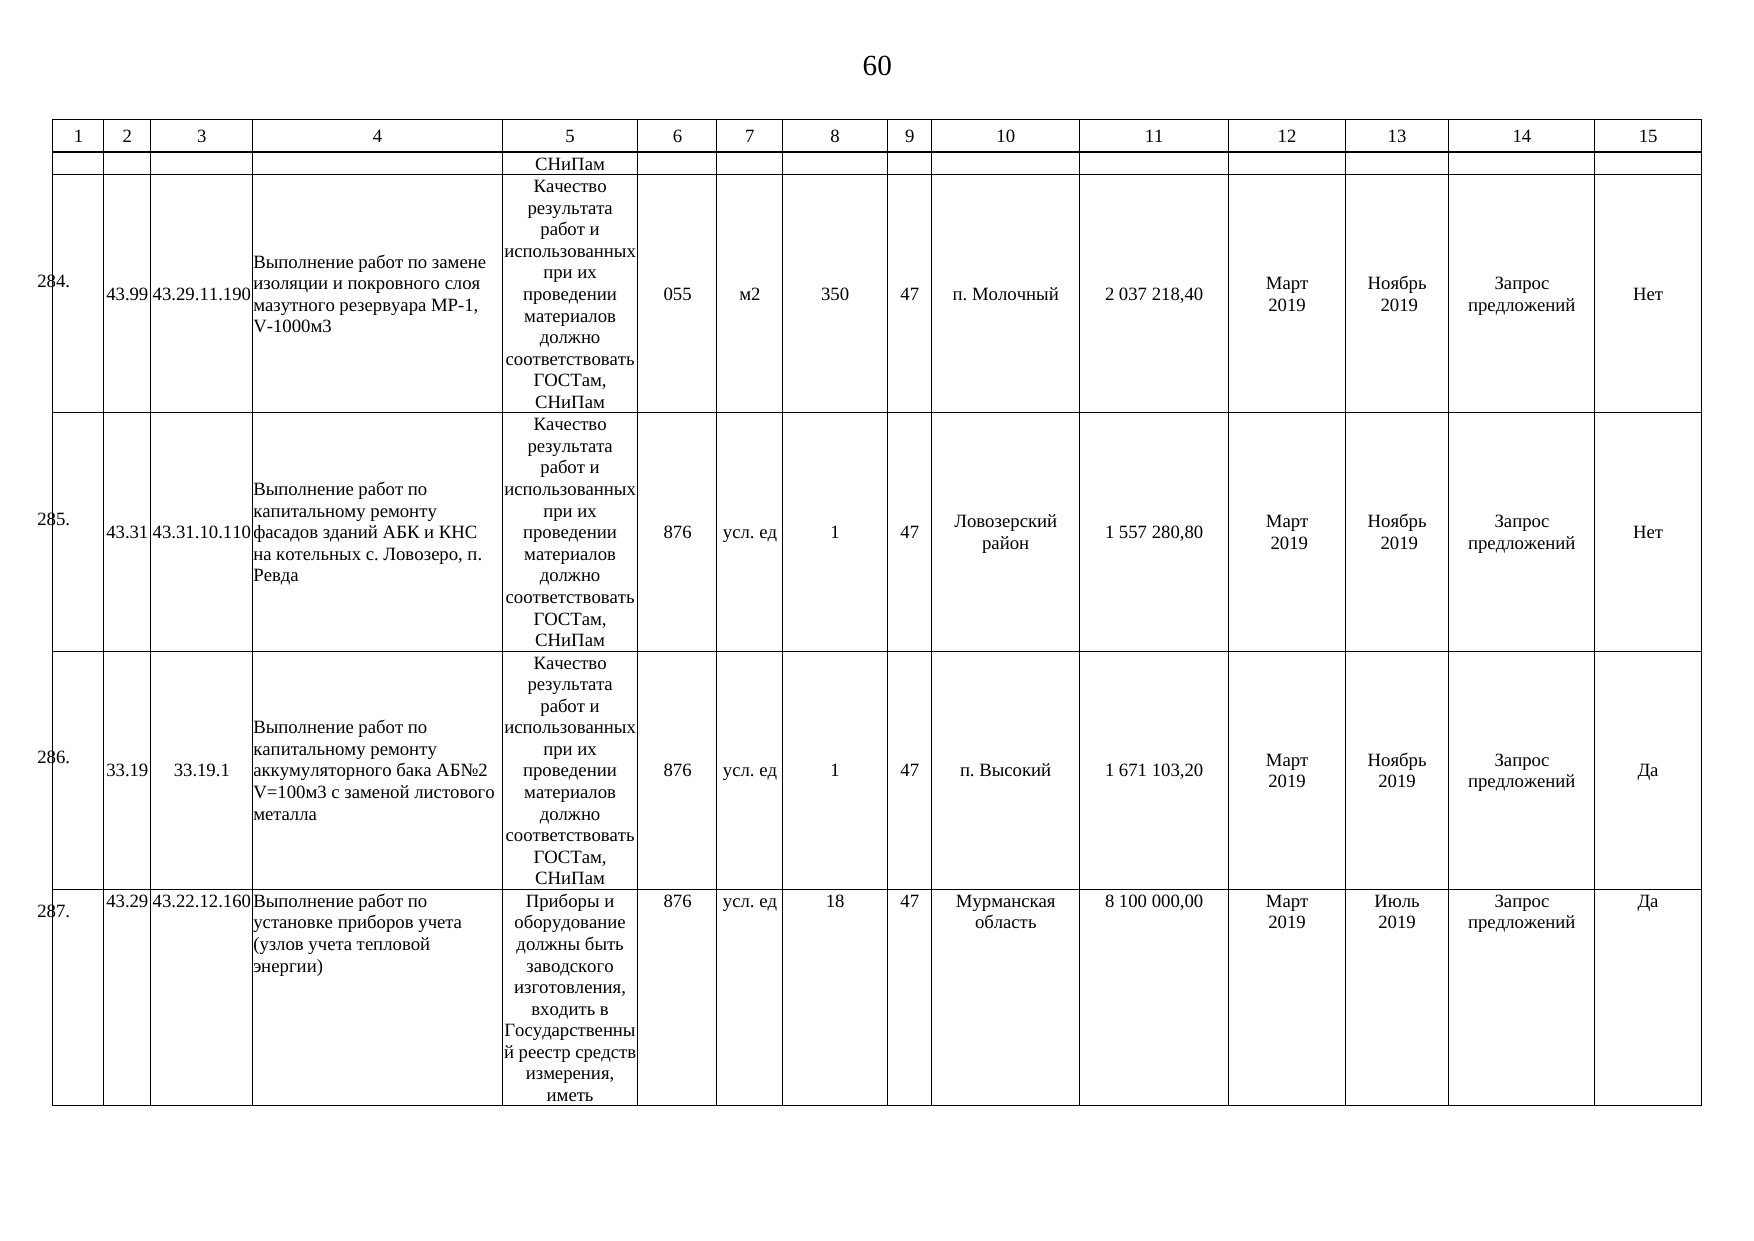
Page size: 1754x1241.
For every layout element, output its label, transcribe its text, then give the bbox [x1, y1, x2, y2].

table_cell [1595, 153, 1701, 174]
table_header 8 [783, 120, 887, 151]
table_header 6 [638, 120, 716, 151]
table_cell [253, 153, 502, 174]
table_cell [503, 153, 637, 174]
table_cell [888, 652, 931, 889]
table_header 4 [253, 120, 502, 151]
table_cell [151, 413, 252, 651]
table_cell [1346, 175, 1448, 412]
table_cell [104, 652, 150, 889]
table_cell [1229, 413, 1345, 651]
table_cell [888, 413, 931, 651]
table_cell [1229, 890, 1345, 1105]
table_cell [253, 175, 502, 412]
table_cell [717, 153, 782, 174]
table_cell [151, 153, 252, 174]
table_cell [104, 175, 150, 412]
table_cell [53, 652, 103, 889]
table_header 13 [1346, 120, 1448, 151]
table_header 3 [151, 120, 252, 151]
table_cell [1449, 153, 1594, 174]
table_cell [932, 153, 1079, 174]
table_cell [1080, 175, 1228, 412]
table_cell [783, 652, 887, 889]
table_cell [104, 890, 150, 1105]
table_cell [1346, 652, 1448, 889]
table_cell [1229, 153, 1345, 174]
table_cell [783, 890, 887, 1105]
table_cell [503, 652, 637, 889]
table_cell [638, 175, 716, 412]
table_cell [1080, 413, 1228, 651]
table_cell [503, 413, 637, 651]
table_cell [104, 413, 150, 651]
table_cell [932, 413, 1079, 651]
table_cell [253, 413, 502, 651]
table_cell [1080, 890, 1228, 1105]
table_header 12 [1229, 120, 1345, 151]
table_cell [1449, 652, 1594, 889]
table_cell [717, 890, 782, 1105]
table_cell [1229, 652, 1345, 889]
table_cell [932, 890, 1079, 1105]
table_header 1 [53, 120, 103, 151]
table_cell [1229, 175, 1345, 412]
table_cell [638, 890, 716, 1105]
table_header 2 [104, 120, 150, 151]
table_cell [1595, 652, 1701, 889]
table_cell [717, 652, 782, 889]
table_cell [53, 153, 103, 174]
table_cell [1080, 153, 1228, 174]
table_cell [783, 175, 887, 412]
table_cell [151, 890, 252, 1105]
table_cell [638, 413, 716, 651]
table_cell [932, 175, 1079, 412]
table_header 14 [1449, 120, 1594, 151]
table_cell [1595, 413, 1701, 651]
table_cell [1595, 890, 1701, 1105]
table_header 11 [1080, 120, 1228, 151]
table_header 7 [717, 120, 782, 151]
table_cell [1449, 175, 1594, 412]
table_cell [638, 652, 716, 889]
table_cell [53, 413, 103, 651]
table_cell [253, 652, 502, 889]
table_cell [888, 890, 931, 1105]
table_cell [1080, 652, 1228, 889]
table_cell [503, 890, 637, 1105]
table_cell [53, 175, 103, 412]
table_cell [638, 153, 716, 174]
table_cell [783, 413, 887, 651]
table_header 15 [1595, 120, 1701, 151]
table_header 9 [888, 120, 931, 151]
table_header 10 [932, 120, 1079, 151]
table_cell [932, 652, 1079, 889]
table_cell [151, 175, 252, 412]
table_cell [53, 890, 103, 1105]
table_header 5 [503, 120, 637, 151]
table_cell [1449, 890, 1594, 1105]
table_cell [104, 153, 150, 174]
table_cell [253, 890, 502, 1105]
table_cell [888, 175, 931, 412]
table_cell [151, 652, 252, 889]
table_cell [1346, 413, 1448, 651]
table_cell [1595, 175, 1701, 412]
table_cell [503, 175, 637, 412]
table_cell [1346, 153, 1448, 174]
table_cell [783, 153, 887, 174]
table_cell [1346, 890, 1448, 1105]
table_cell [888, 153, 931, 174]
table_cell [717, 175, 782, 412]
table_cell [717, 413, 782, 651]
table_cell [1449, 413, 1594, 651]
